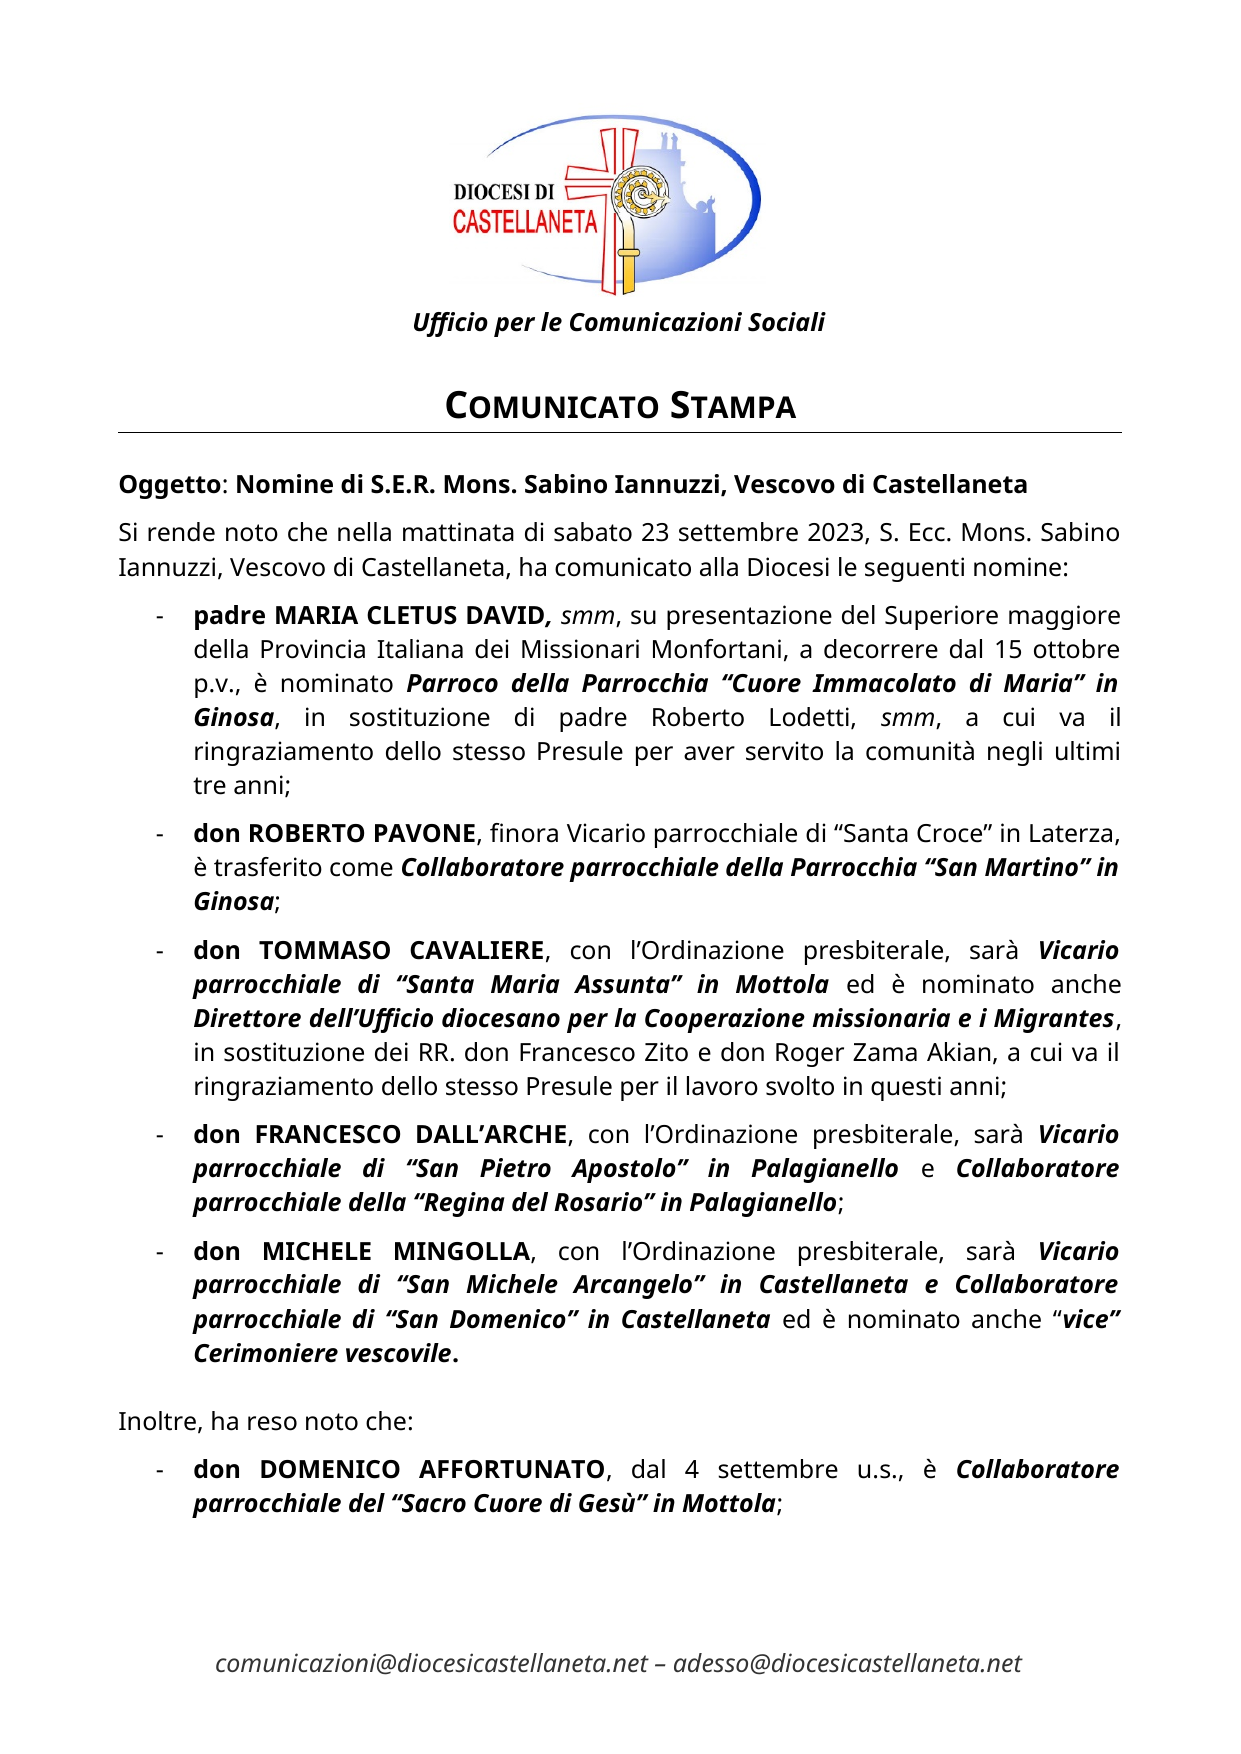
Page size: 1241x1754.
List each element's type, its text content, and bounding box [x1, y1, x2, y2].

text Oggetto: Nomine di S.E.R. Mons. Sabino Iannuzzi, Vescovo di Castellaneta [118, 467, 1122, 501]
text Si rende noto che nella mattinata di sabato 23 settembre 2023, S. Ecc. Mons. Sabino Iannuzzi, Vescovo di Castellaneta, ha comunicato alla Diocesi le seguenti nomine: [118, 515, 1122, 583]
list don MICHELE MINGOLLA, con l’Ordinazione presbiterale, sarà Vicario parrocchiale di “San Michele Arcangelo” in Castellaneta e Collaboratore parrocchiale di “San Domenico” in Castellaneta ed è nominato anche “vice” Cerimoniere vescovile. [156, 1233, 1122, 1369]
list padre MARIA CLETUS DAVID, smm, su presentazione del Superiore maggiore della Provincia Italiana dei Missionari Monfortani, a decorrere dal 15 ottobre p.v., è nominato Parroco della Parrocchia “Cuore Immacolato di Maria” in Ginosa, in sostituzione di padre Roberto Lodetti, smm, a cui va il ringraziamento dello stesso Presule per aver servito la comunità negli ultimi tre anni; [156, 597, 1122, 802]
list don FRANCESCO DALL’ARCHE, con l’Ordinazione presbiterale, sarà Vicario parrocchiale di “San Pietro Apostolo” in Palagianello e Collaboratore parrocchiale della “Regina del Rosario” in Palagianello; [156, 1117, 1122, 1219]
list don TOMMASO CAVALIERE, con l’Ordinazione presbiterale, sarà Vicario parrocchiale di “Santa Maria Assunta” in Mottola ed è nominato anche Direttore dell’Ufficio diocesano per la Cooperazione missionaria e i Migrantes, in sostituzione dei RR. don Francesco Zito e don Roger Zama Akian, a cui va il ringraziamento dello stesso Presule per il lavoro svolto in questi anni; [156, 932, 1122, 1103]
list don DOMENICO AFFORTUNATO, dal 4 settembre u.s., è Collaboratore parrocchiale del “Sacro Cuore di Gesù” in Mottola; [156, 1452, 1122, 1520]
list don ROBERTO PAVONE, finora Vicario parrocchiale di “Santa Croce” in Laterza, è trasferito come Collaboratore parrocchiale della Parrocchia “San Martino” in Ginosa; [156, 816, 1122, 918]
picture [449, 103, 766, 305]
text Comunicato Stampa [118, 379, 1122, 432]
text Inoltre, ha reso noto che: [118, 1403, 1122, 1437]
